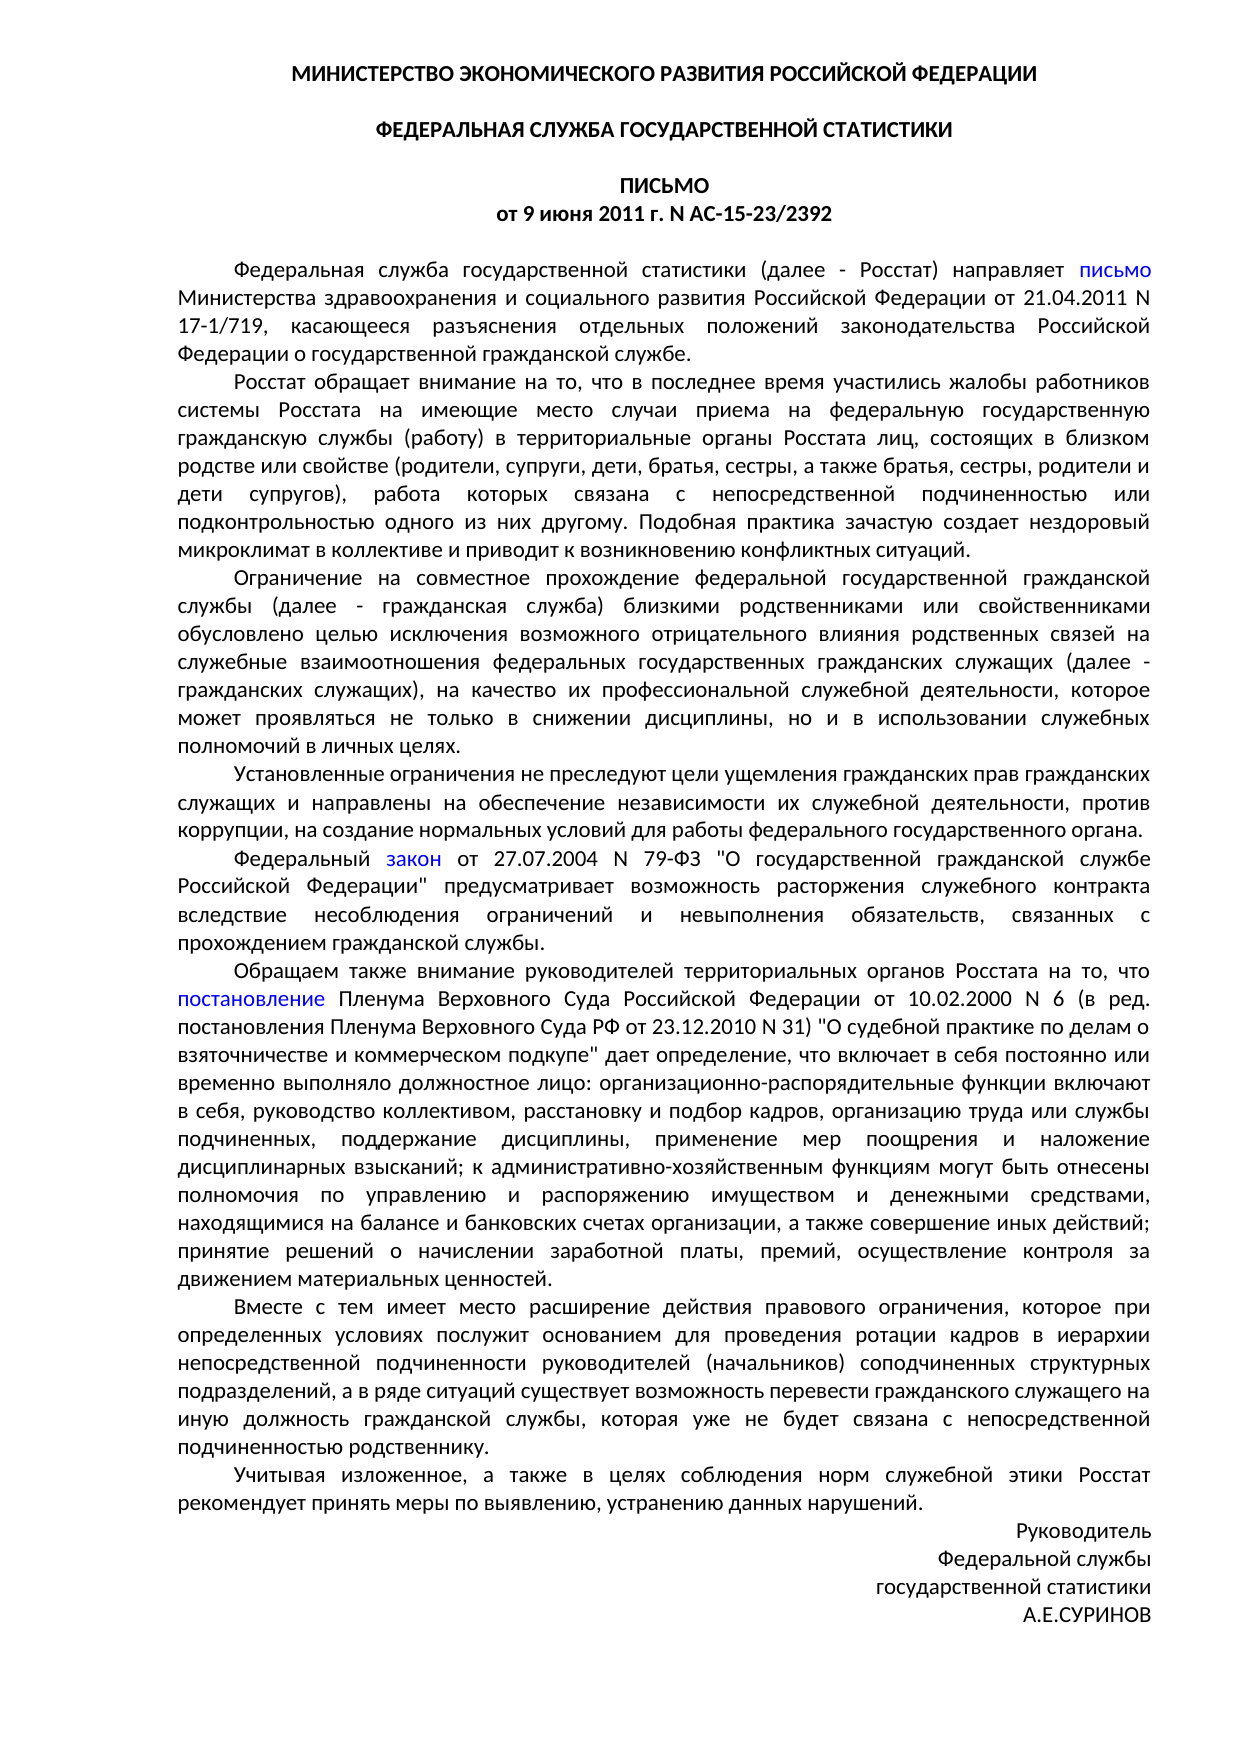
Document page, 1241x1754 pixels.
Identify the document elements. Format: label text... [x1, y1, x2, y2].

text МИНИСТЕРСТВО ЭКОНОМИЧЕСКОГО РАЗВИТИЯ РОССИЙСКОЙ ФЕДЕРАЦИИ [177, 59, 1152, 87]
text Установленные ограничения не преследуют цели ущемления гражданских прав гражданских служащих и направлены на обеспечение независимости их служебной деятельности, против коррупции, на создание нормальных условий для работы федерального государственного органа. [177, 759, 1152, 844]
text Обращаем также внимание руководителей территориальных органов Росстата на то, что постановление Пленума Верховного Суда Российской Федерации от 10.02.2000 N 6 (в ред. постановления Пленума Верховного Суда РФ от 23.12.2010 N 31) "О судебной практике по делам о взяточничестве и коммерческом подкупе" дает определение, что включает в себя постоянно или временно выполняло должностное лицо: организационно-распорядительные функции включают в себя, руководство коллективом, расстановку и подбор кадров, организацию труда или службы подчиненных, поддержание дисциплины, применение мер поощрения и наложение дисциплинарных взысканий; к административно-хозяйственным функциям могут быть отнесены полномочия по управлению и распоряжению имуществом и денежными средствами, находящимися на балансе и банковских счетах организации, а также совершение иных действий; принятие решений о начислении заработной платы, премий, осуществление контроля за движением материальных ценностей. [177, 956, 1152, 1292]
text государственной статистики [177, 1572, 1152, 1600]
text Федеральная служба государственной статистики (далее - Росстат) направляет письмо Министерства здравоохранения и социального развития Российской Федерации от 21.04.2011 N 17-1/719, касающееся разъяснения отдельных положений законодательства Российской Федерации о государственной гражданской службе. [177, 255, 1152, 367]
text А.Е.СУРИНОВ [177, 1600, 1152, 1628]
text ПИСЬМО [177, 171, 1152, 199]
text от 9 июня 2011 г. N АС-15-23/2392 [177, 199, 1152, 227]
text Учитывая изложенное, а также в целях соблюдения норм служебной этики Росстат рекомендует принять меры по выявлению, устранению данных нарушений. [177, 1460, 1152, 1516]
text Росстат обращает внимание на то, что в последнее время участились жалобы работников системы Росстата на имеющие место случаи приема на федеральную государственную гражданскую службы (работу) в территориальные органы Росстата лиц, состоящих в близком родстве или свойстве (родители, супруги, дети, братья, сестры, а также братья, сестры, родители и дети супругов), работа которых связана с непосредственной подчиненностью или подконтрольностью одного из них другому. Подобная практика зачастую создает нездоровый микроклимат в коллективе и приводит к возникновению конфликтных ситуаций. [177, 367, 1152, 563]
text Федеральный закон от 27.07.2004 N 79-ФЗ "О государственной гражданской службе Российской Федерации" предусматривает возможность расторжения служебного контракта вследствие несоблюдения ограничений и невыполнения обязательств, связанных с прохождением гражданской службы. [177, 844, 1152, 956]
text Ограничение на совместное прохождение федеральной государственной гражданской службы (далее - гражданская служба) близкими родственниками или свойственниками обусловлено целью исключения возможного отрицательного влияния родственных связей на служебные взаимоотношения федеральных государственных гражданских служащих (далее - гражданских служащих), на качество их профессиональной служебной деятельности, которое может проявляться не только в снижении дисциплины, но и в использовании служебных полномочий в личных целях. [177, 563, 1152, 759]
text Руководитель [177, 1516, 1152, 1544]
text Вместе с тем имеет место расширение действия правового ограничения, которое при определенных условиях послужит основанием для проведения ротации кадров в иерархии непосредственной подчиненности руководителей (начальников) соподчиненных структурных подразделений, а в ряде ситуаций существует возможность перевести гражданского служащего на иную должность гражданской службы, которая уже не будет связана с непосредственной подчиненностью родственнику. [177, 1292, 1152, 1460]
text Федеральной службы [177, 1544, 1152, 1572]
text ФЕДЕРАЛЬНАЯ СЛУЖБА ГОСУДАРСТВЕННОЙ СТАТИСТИКИ [177, 115, 1152, 143]
